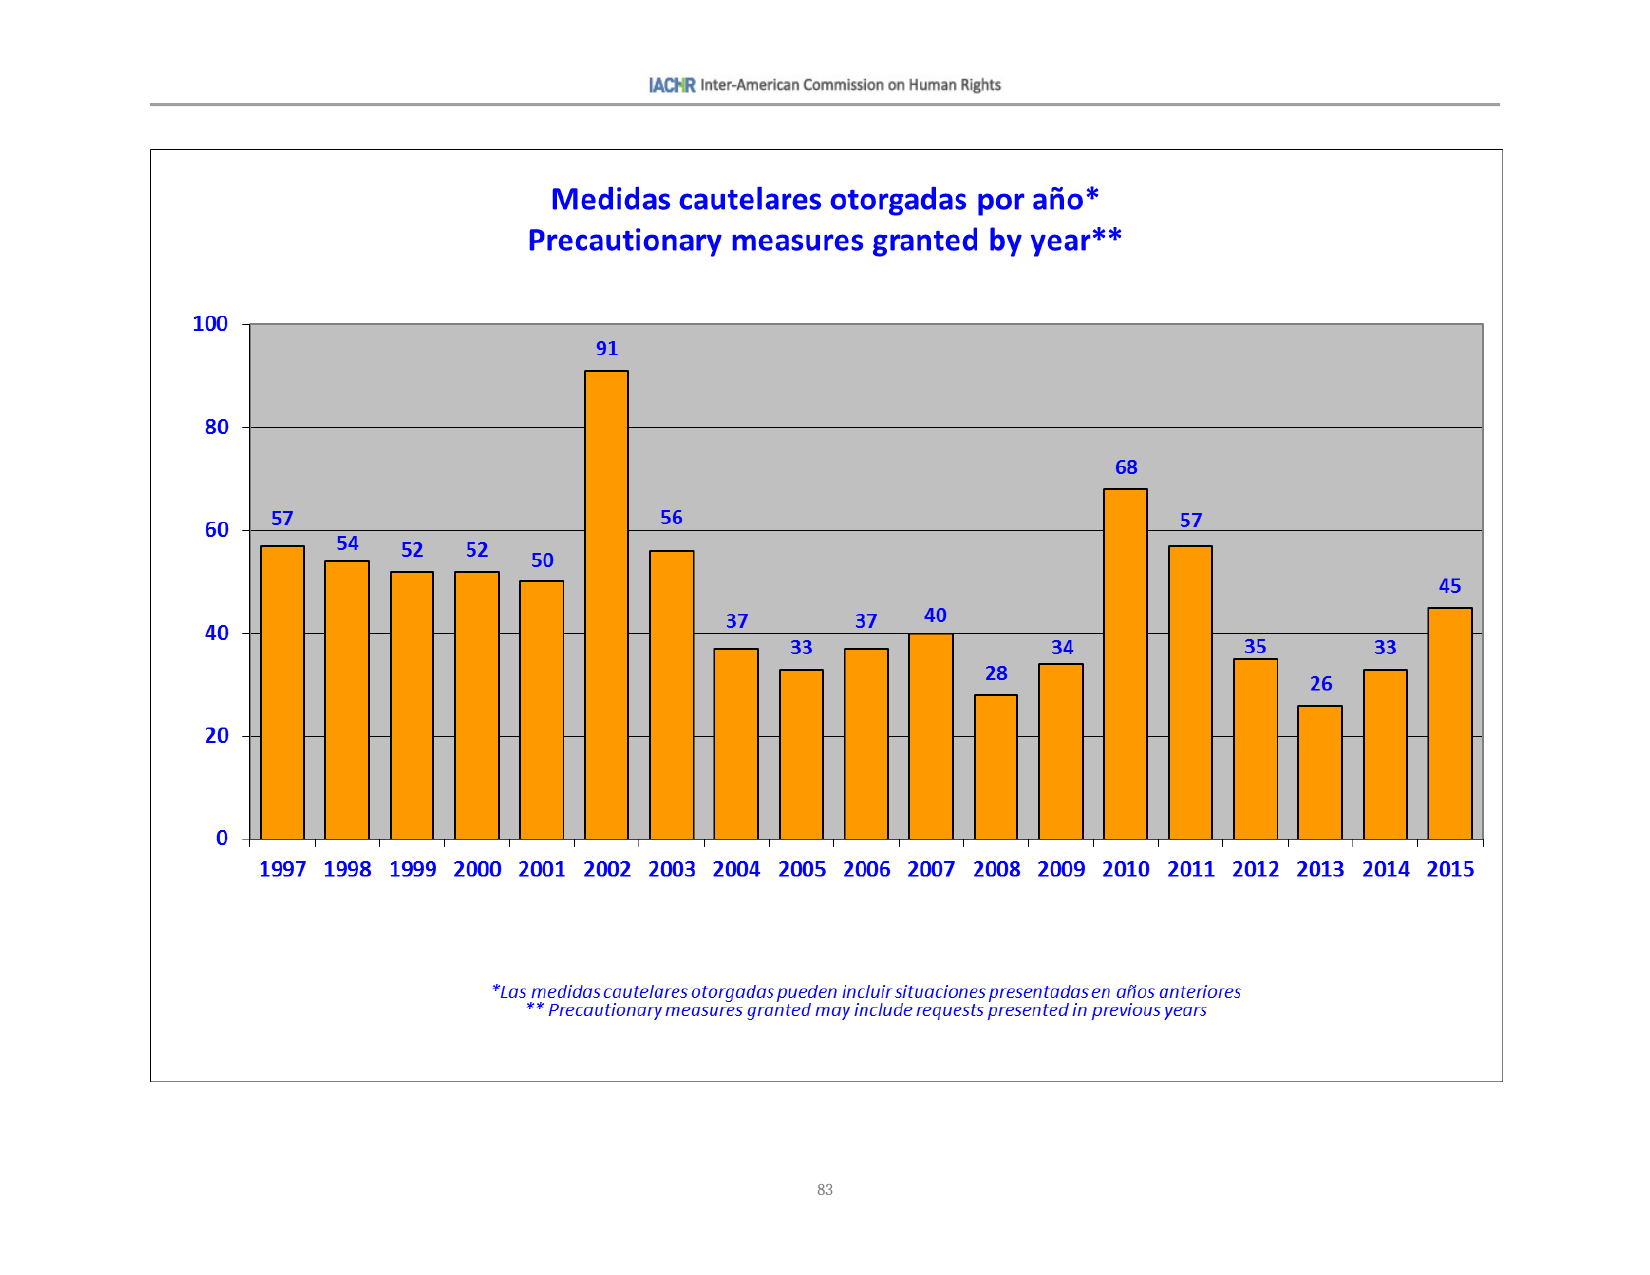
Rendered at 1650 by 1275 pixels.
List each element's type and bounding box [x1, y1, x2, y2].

picture [637, 74, 1013, 95]
picture [150, 149, 1503, 1082]
